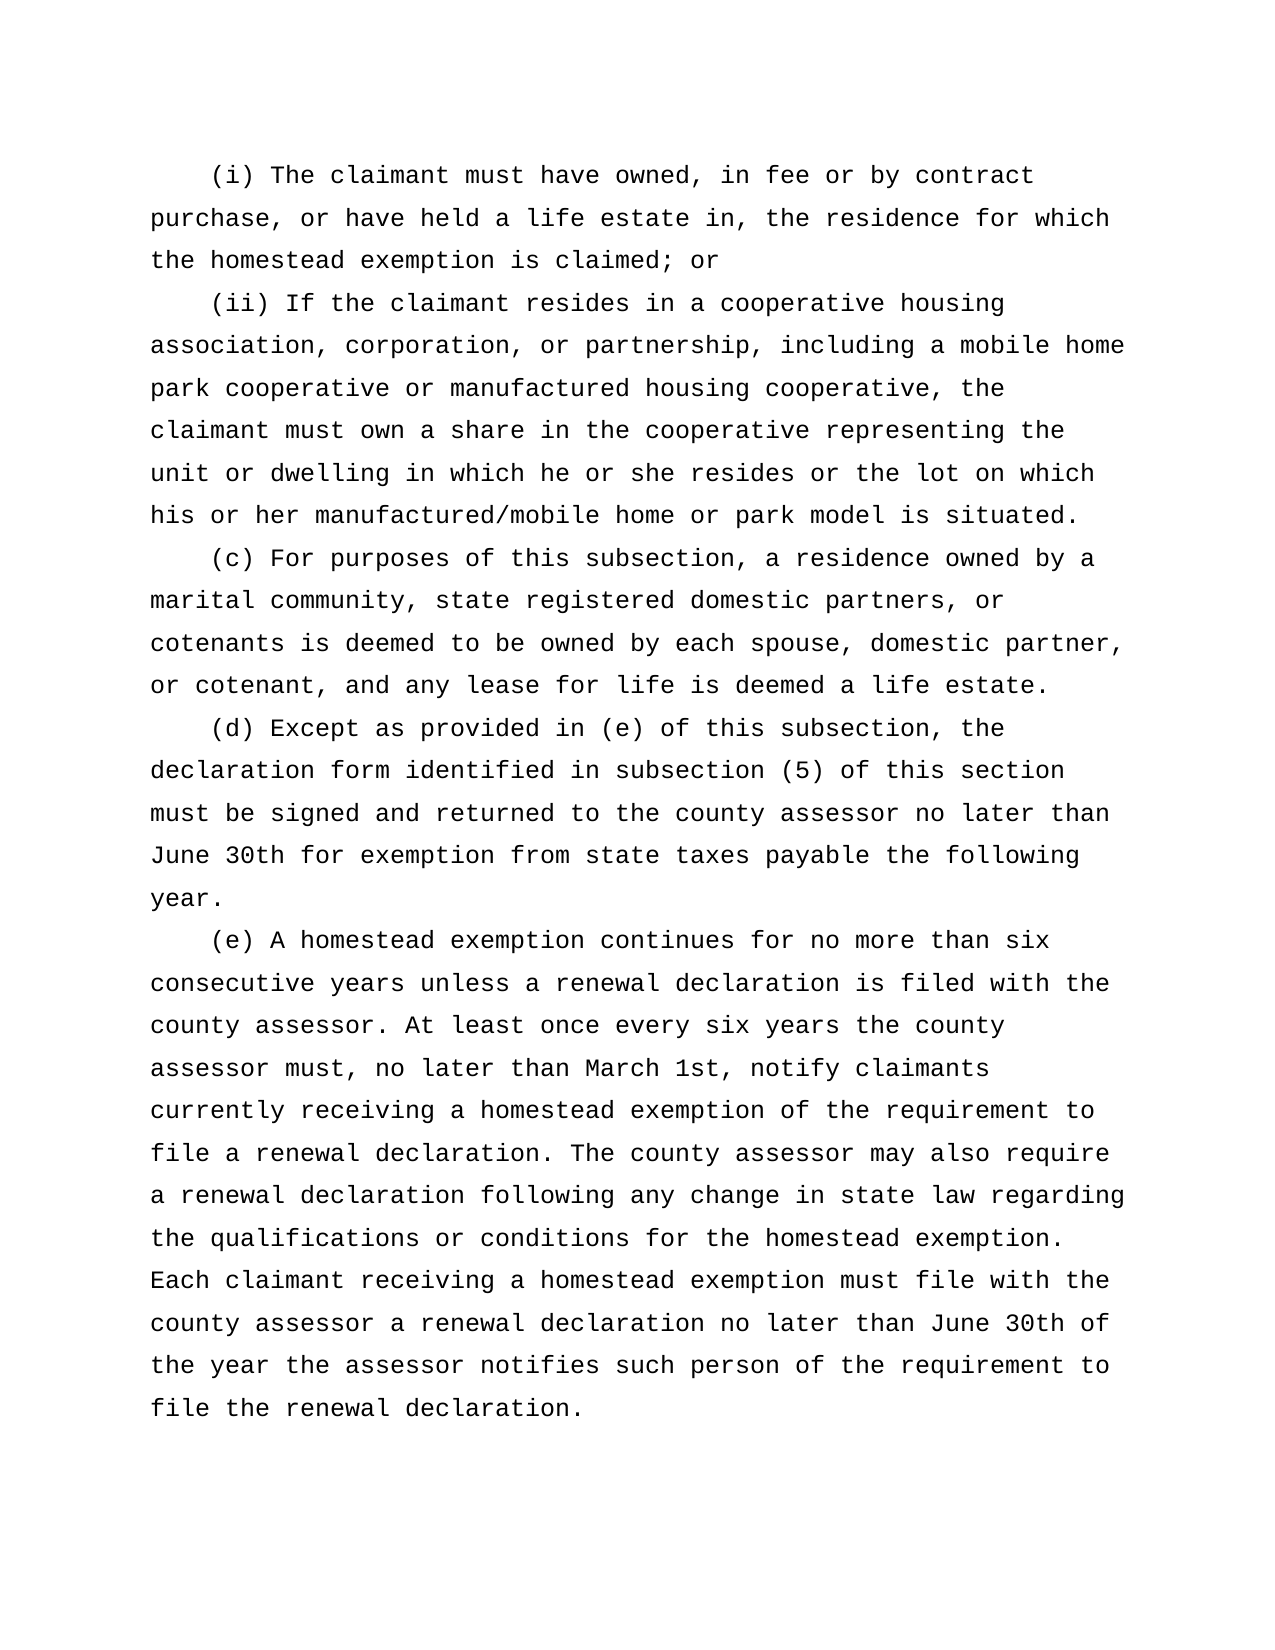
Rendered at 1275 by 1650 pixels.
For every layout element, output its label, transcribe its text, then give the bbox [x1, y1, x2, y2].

text (e) A homestead exemption continues for no more than six consecutive years unless a renewal declaration is filed with the county assessor. At least once every six years the county assessor must, no later than March 1st, notify claimants currently receiving a homestead exemption of the requirement to file a renewal declaration. The county assessor may also require a renewal declaration following any change in state law regarding the qualifications or conditions for the homestead exemption. Each claimant receiving a homestead exemption must file with the county assessor a renewal declaration no later than June 30th of the year the assessor notifies such person of the requirement to file the renewal declaration. [150, 915, 1125, 1425]
text (ii) If the claimant resides in a cooperative housing association, corporation, or partnership, including a mobile home park cooperative or manufactured housing cooperative, the claimant must own a share in the cooperative representing the unit or dwelling in which he or she resides or the lot on which his or her manufactured/mobile home or park model is situated. [150, 277, 1125, 532]
text (d) Except as provided in (e) of this subsection, the declaration form identified in subsection (5) of this section must be signed and returned to the county assessor no later than June 30th for exemption from state taxes payable the following year. [150, 702, 1125, 915]
text (i) The claimant must have owned, in fee or by contract purchase, or have held a life estate in, the residence for which the homestead exemption is claimed; or [150, 150, 1125, 277]
text (c) For purposes of this subsection, a residence owned by a marital community, state registered domestic partners, or cotenants is deemed to be owned by each spouse, domestic partner, or cotenant, and any lease for life is deemed a life estate. [150, 532, 1125, 702]
